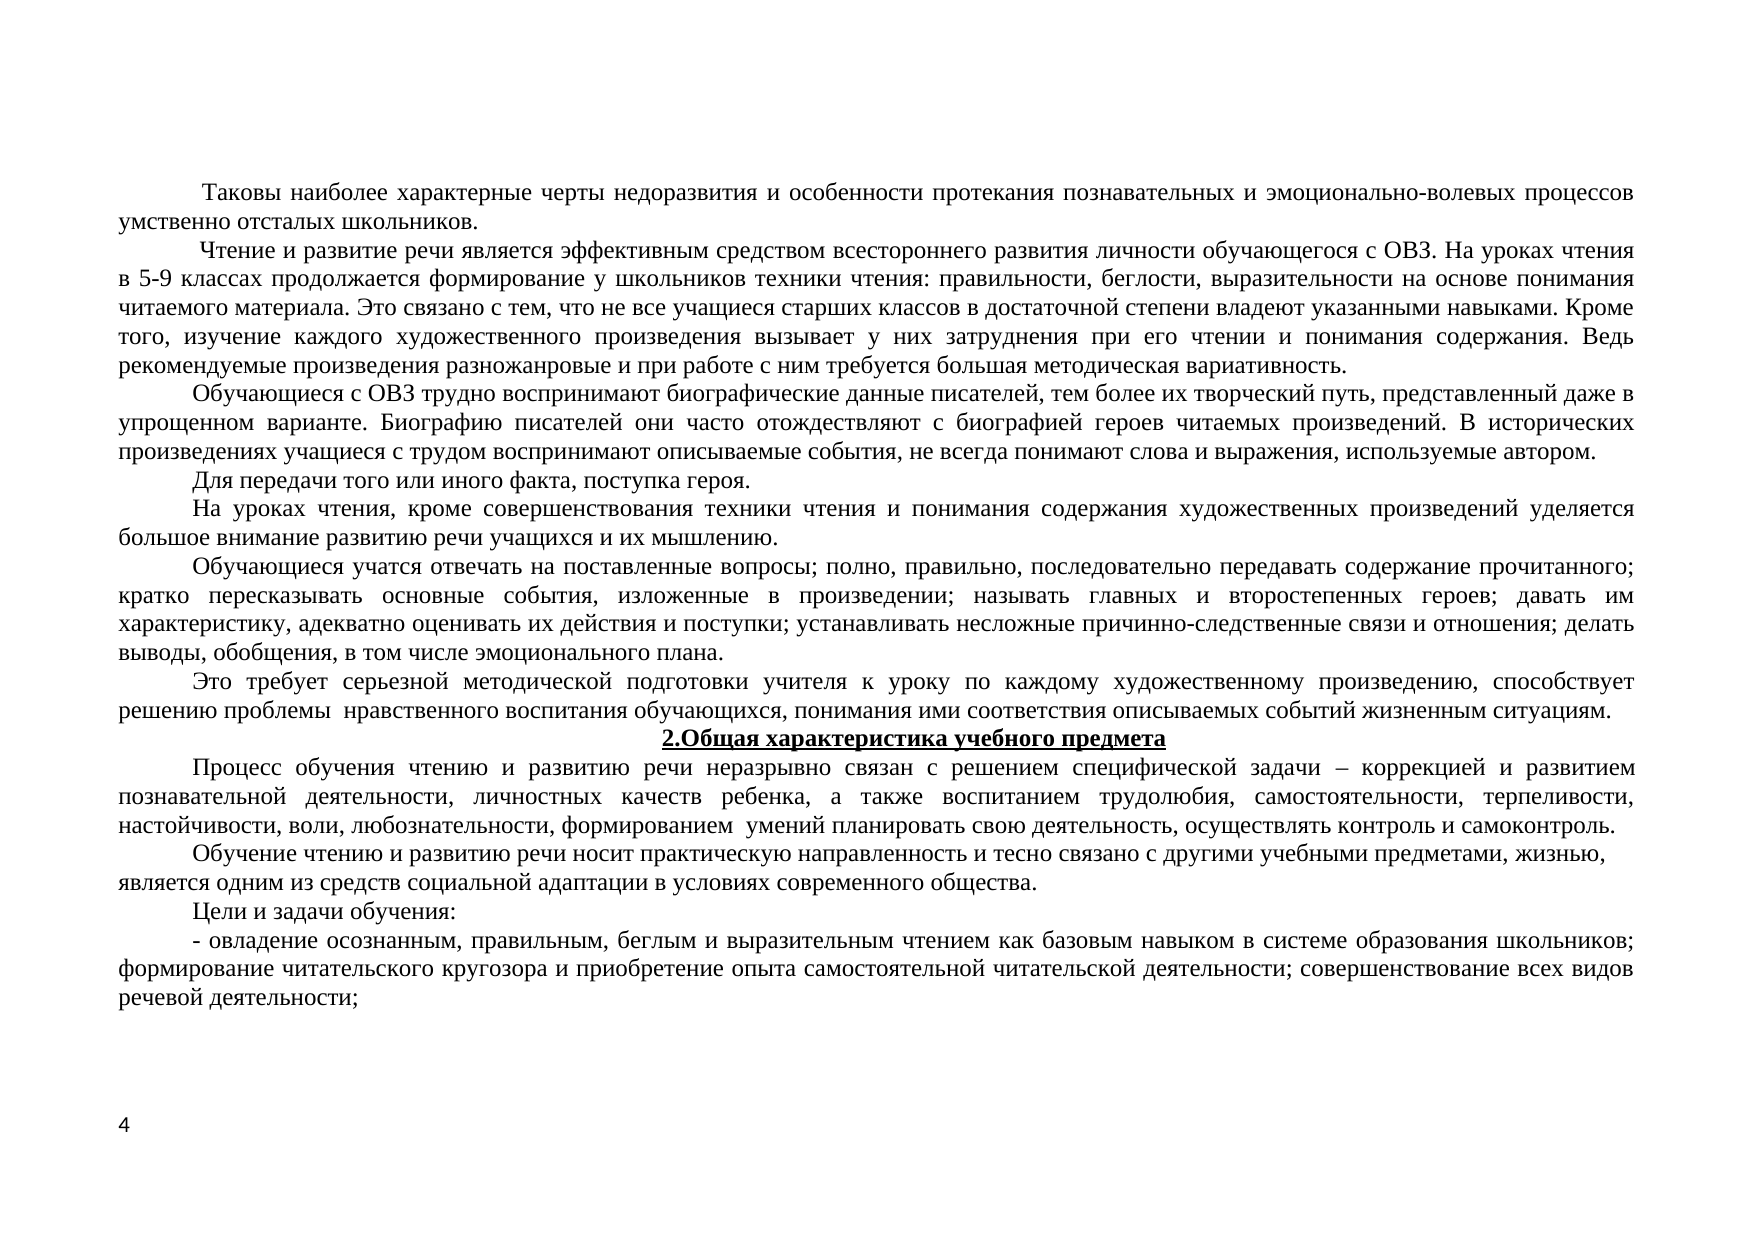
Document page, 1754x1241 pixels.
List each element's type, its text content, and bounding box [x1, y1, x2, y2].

text Цели и задачи обучения: [118, 896, 1636, 925]
text Обучающиеся учатся отвечать на поставленные вопросы; полно, правильно, последовательно передавать содержание прочитанного; кратко пересказывать основные события, изложенные в произведении; называть главных и второстепенных героев; давать им характеристику, адекватно оценивать их действия и поступки; устанавливать несложные причинно-следственные связи и отношения; делать выводы, обобщения, в том числе эмоционального плана. [118, 551, 1636, 666]
text На уроках чтения, кроме совершенствования техники чтения и понимания содержания художественных произведений уделяется большое внимание развитию речи учащихся и их мышлению. [118, 493, 1636, 551]
text Для передачи того или иного факта, поступка героя. [118, 465, 1636, 493]
text Обучение чтению и развитию речи носит практическую направленность и тесно связано с другими учебными предметами, жизнью, является одним из средств социальной адаптации в условиях современного общества. [118, 838, 1636, 896]
text Это требует серьезной методической подготовки учителя к уроку по каждому художественному произведению, способствует решению проблемы нравственного воспитания обучающихся, понимания ими соответствия описываемых событий жизненным ситуациям. [118, 666, 1636, 723]
text 2.Общая характеристика учебного предмета [118, 723, 1636, 752]
text Процесс обучения чтению и развитию речи неразрывно связан с решением специфической задачи – коррекцией и развитием познавательной деятельности, личностных качеств ребенка, а также воспитанием трудолюбия, самостоятельности, терпеливости, настойчивости, воли, любознательности, формированием умений планировать свою деятельность, осуществлять контроль и самоконтроль. [118, 752, 1636, 838]
text - овладение осознанным, правильным, беглым и выразительным чтением как базовым навыком в системе образования школьников; формирование читательского кругозора и приобретение опыта самостоятельной читательской деятельности; совершенствование всех видов речевой деятельности; [118, 925, 1636, 1011]
text Обучающиеся с ОВЗ трудно воспринимают биографические данные писателей, тем более их творческий путь, представленный даже в упрощенном варианте. Биографию писателей они часто отождествляют с биографией героев читаемых произведений. В исторических произведениях учащиеся с трудом воспринимают описываемые события, не всегда понимают слова и выражения, используемые автором. [118, 378, 1636, 465]
text Чтение и развитие речи является эффективным средством всестороннего развития личности обучающегося с ОВЗ. На уроках чтения в 5-9 классах продолжается формирование у школьников техники чтения: правильности, беглости, выразительности на основе понимания читаемого материала. Это связано с тем, что не все учащиеся старших классов в достаточной степени владеют указанными навыками. Кроме того, изучение каждого художественного произведения вызывает у них затруднения при его чтении и понимания содержания. Ведь рекомендуемые произведения разножанровые и при работе с ним требуется большая методическая вариативность. [118, 235, 1636, 378]
text Таковы наиболее характерные черты недоразвития и особенности протекания познавательных и эмоционально-волевых процессов умственно отсталых школьников. [118, 177, 1636, 235]
